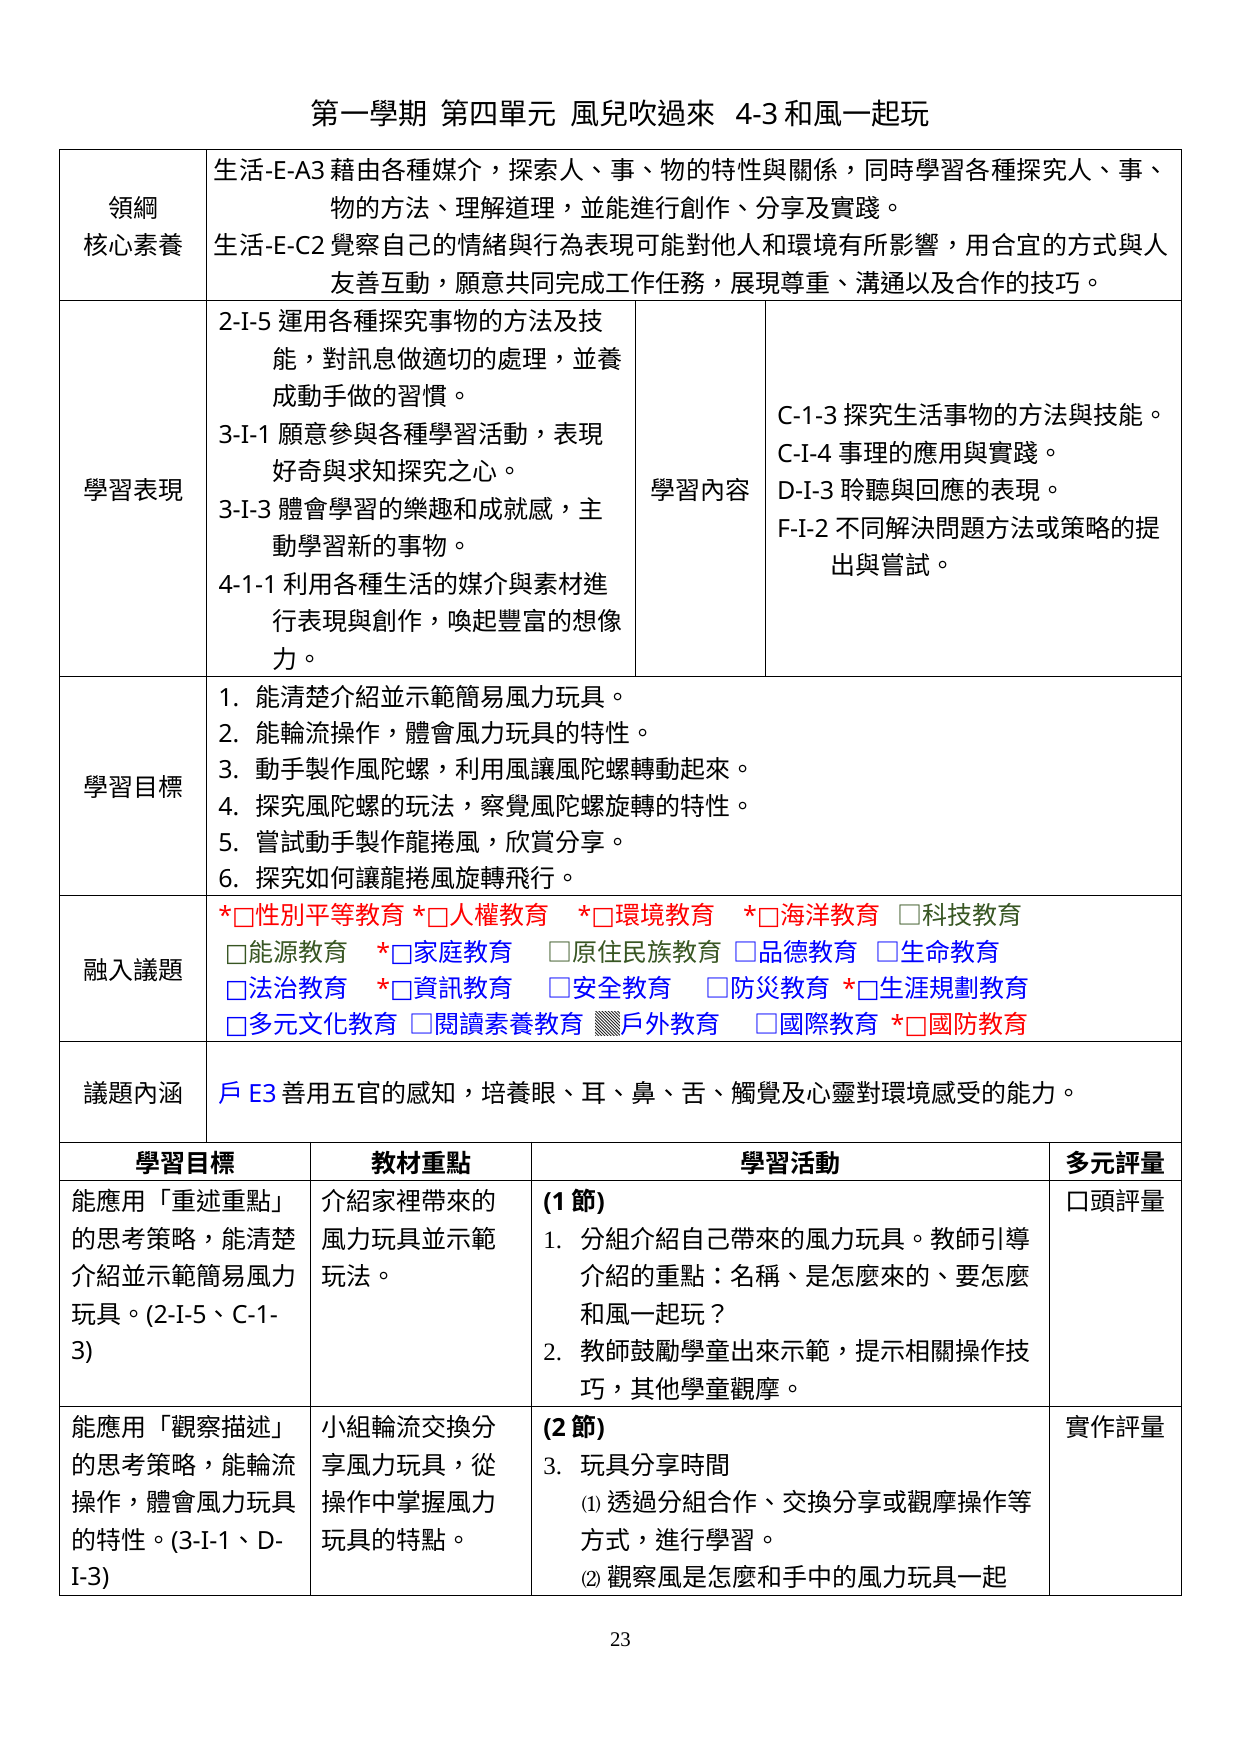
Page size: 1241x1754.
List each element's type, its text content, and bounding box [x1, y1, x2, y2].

table_cell 融入議題 [60, 896, 206, 1041]
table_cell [311, 1407, 531, 1595]
table_cell 學習表現 [60, 301, 206, 676]
table_cell 能清楚介紹並示範簡易風力玩具。 能輪流操作，體會風力玩具的特性。 動手製作風陀螺，利用風讓風陀螺轉動起來。 探究風陀螺的玩法，察覺風陀螺旋轉的特性。 嘗試動手製作龍捲風，欣賞分享。 探究如何讓龍捲風旋轉飛行。 [207, 677, 1181, 895]
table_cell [532, 1407, 1049, 1595]
table_cell 學習活動 [532, 1143, 1049, 1180]
table_cell 介紹家裡帶來的風力玩具並示範玩法。 [311, 1181, 531, 1406]
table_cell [60, 1407, 310, 1595]
table_cell 學習內容 [636, 301, 765, 676]
table_header 領綱 核心素養 [60, 150, 206, 300]
table_cell 口頭評量 [1050, 1181, 1181, 1406]
table_cell 教材重點 [311, 1143, 531, 1180]
table_cell 學習目標 [60, 1143, 310, 1180]
table_cell 實作評量 [1050, 1407, 1181, 1595]
table_cell 戶E3善用五官的感知，培養眼、耳、鼻、舌、觸覺及心靈對環境感受的能力。 [207, 1042, 1181, 1142]
text 第一學期 第四單元 風兒吹過來 4-3和風一起玩 [59, 74, 1181, 149]
table_cell *□性別平等教育 *□人權教育 *□環境教育 *□海洋教育 □科技教育 □能源教育 *□家庭教育 □原住民族教育 □品德教育 □生命教育 □法治教育 *□資訊教育 □安全教育 □防災教育 *□生涯規劃教育 □多元文化教育 □閱讀素養教育 ▓戶外教育 □國際教育 *□國防教育 [207, 896, 1181, 1041]
table_cell 議題內涵 [60, 1042, 206, 1142]
table_cell 學習目標 [60, 677, 206, 895]
table_cell 多元評量 [1050, 1143, 1181, 1180]
table_cell 2-I-5 運用各種探究事物的方法及技能，對訊息做適切的處理，並養成動手做的習慣。 3-I-1 願意參與各種學習活動，表現好奇與求知探究之心。 3-I-3 體會學習的樂趣和成就感，主動學習新的事物。 4-1-1 利用各種生活的媒介與素材進行表現與創作，喚起豐富的想像力。 [207, 301, 635, 676]
table_cell C-1-3 探究生活事物的方法與技能。 C-I-4 事理的應用與實踐。 D-I-3 聆聽與回應的表現。 F-I-2 不同解決問題方法或策略的提出與嘗試。 [766, 301, 1181, 676]
table_cell (1節) 分組介紹自己帶來的風力玩具。教師引導介紹的重點：名稱、是怎麼來的、要怎麼和風一起玩？ 教師鼓勵學童出來示範，提示相關操作技巧，其他學童觀摩。 [532, 1181, 1049, 1406]
table_header 生活-E-A3藉由各種媒介，探索人、事、物的特性與關係，同時學習各種探究人、事、物的方法、理解道理，並能進行創作、分享及實踐。 生活-E-C2覺察自己的情緒與行為表現可能對他人和環境有所影響，用合宜的方式與人友善互動，願意共同完成工作任務，展現尊重、溝通以及合作的技巧。 [207, 150, 1181, 300]
table_cell 能應用「重述重點」的思考策略，能清楚介紹並示範簡易風力玩具。(2-I-5、C-1-3) [60, 1181, 310, 1406]
